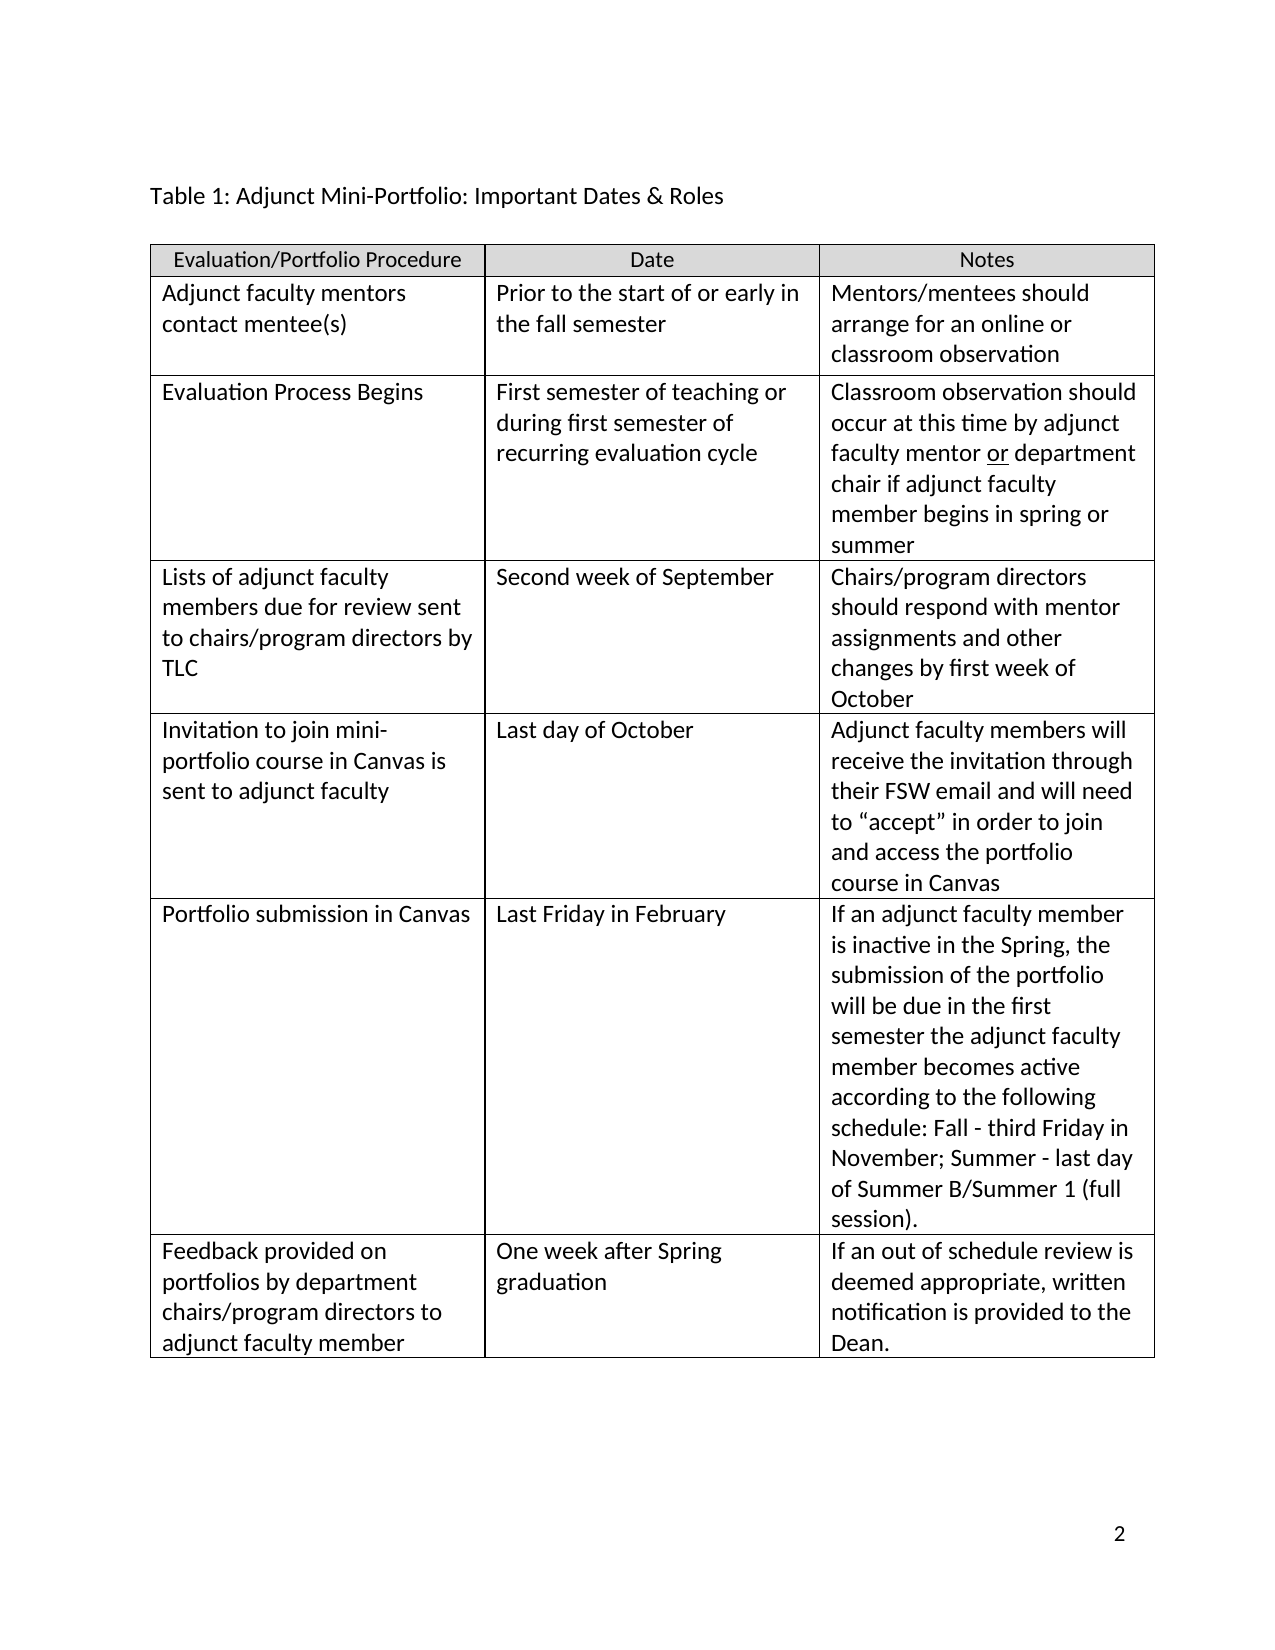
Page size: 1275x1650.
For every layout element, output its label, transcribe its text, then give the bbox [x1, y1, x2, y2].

table_cell Classroom observation should occur at this time by adjunct faculty mentor or department chair if adjunct faculty member begins in spring or summer [820, 376, 1154, 559]
table_cell Second week of September [486, 561, 819, 713]
table_cell If an adjunct faculty member is inactive in the Spring, the submission of the portfolio will be due in the first semester the adjunct faculty member becomes active according to the following schedule: Fall - third Friday in November; Summer - last day of Summer B/Summer 1 (full session). [820, 899, 1154, 1234]
table_cell If an out of schedule review is deemed appropriate, written notification is provided to the Dean. [820, 1235, 1154, 1357]
subtitle Table 1: Adjunct Mini-Portfolio: Important Dates & Roles [150, 180, 1125, 211]
table_cell Portfolio submission in Canvas [151, 899, 484, 1234]
table_cell Evaluation Process Begins [151, 376, 484, 559]
table_header Evaluation/Portfolio Procedure [151, 245, 484, 276]
table_cell Adjunct faculty mentors contact mentee(s) [151, 277, 484, 375]
table_cell Lists of adjunct faculty members due for review sent to chairs/program directors by TLC [151, 561, 484, 713]
table_header Notes [820, 245, 1154, 276]
table_cell First semester of teaching or during first semester of recurring evaluation cycle [486, 376, 819, 559]
table_cell Chairs/program directors should respond with mentor assignments and other changes by first week of October [820, 561, 1154, 713]
table_cell Last day of October [486, 714, 819, 897]
table_cell Prior to the start of or early in the fall semester [486, 277, 819, 375]
table_cell Feedback provided on portfolios by department chairs/program directors to adjunct faculty member [151, 1235, 484, 1357]
table_cell Adjunct faculty members will receive the invitation through their FSW email and will need to “accept” in order to join and access the portfolio course in Canvas [820, 714, 1154, 897]
table_cell Last Friday in February [486, 899, 819, 1234]
table_cell One week after Spring graduation [486, 1235, 819, 1357]
table_cell Mentors/mentees should arrange for an online or classroom observation [820, 277, 1154, 375]
table_cell Invitation to join mini-portfolio course in Canvas is sent to adjunct faculty [151, 714, 484, 897]
table_header Date [486, 245, 819, 276]
